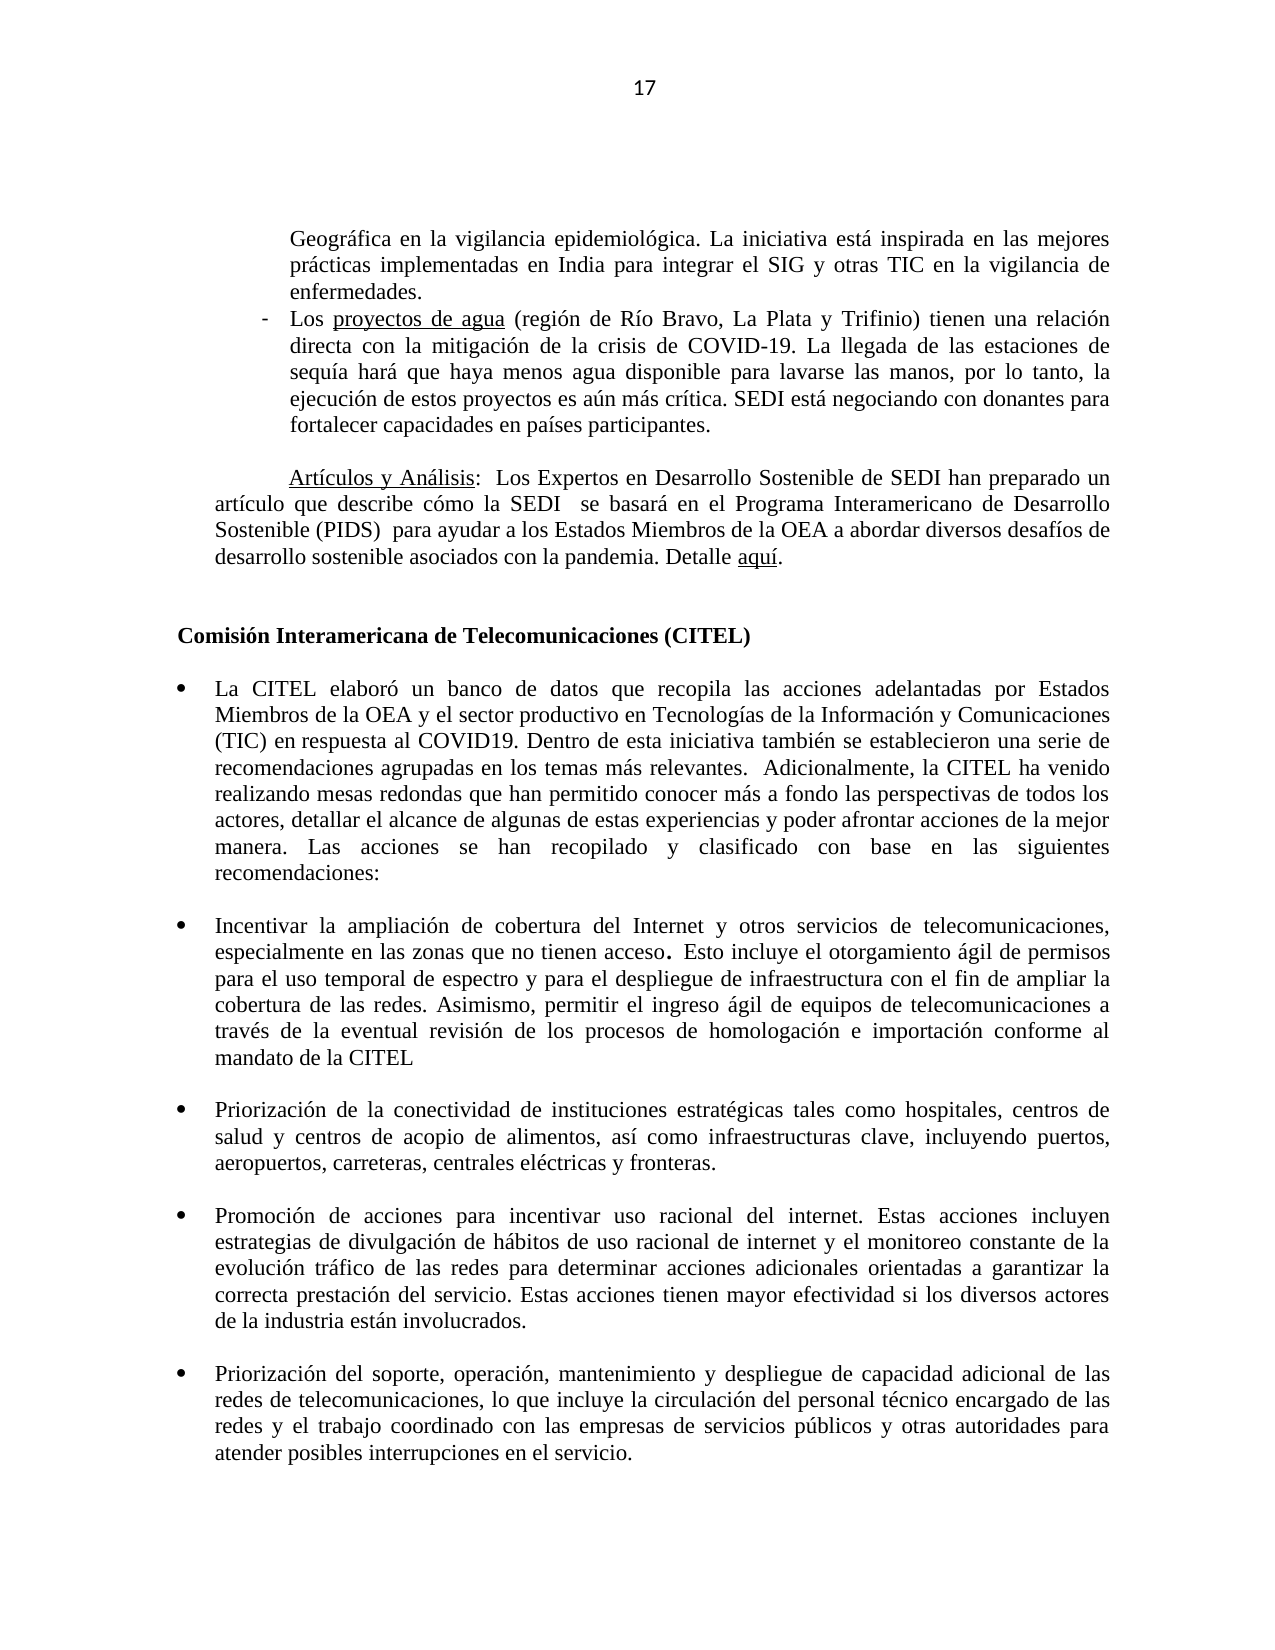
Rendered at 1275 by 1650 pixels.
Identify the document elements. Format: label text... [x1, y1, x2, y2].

list Los proyectos de agua (región de Río Bravo, La Plata y Trifinio) tienen una relación directa con la mitigación de la crisis de COVID-19. La llegada de las estaciones de sequía hará que haya menos agua disponible para lavarse las manos, por lo tanto, la ejecución de estos proyectos es aún más crítica. SEDI está negociando con donantes para fortalecer capacidades en países participantes. [261, 304, 1111, 437]
text Comisión Interamericana de Telecomunicaciones (CITEL) [177, 622, 1111, 648]
list Priorización del soporte, operación, mantenimiento y despliegue de capacidad adicional de las redes de telecomunicaciones, lo que incluye la circulación del personal técnico encargado de las redes y el trabajo coordinado con las empresas de servicios públicos y otras autoridades para atender posibles interrupciones en el servicio. [177, 1360, 1111, 1465]
list Promoción de acciones para incentivar uso racional del internet. Estas acciones incluyen estrategias de divulgación de hábitos de uso racional de internet y el monitoreo constante de la evolución tráfico de las redes para determinar acciones adicionales orientadas a garantizar la correcta prestación del servicio. Estas acciones tienen mayor efectividad si los diversos actores de la industria están involucrados. [177, 1202, 1111, 1333]
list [261, 225, 1111, 304]
list Artículos y Análisis: Los Expertos en Desarrollo Sostenible de SEDI han preparado un artículo que describe cómo la SEDI se basará en el Programa Interamericano de Desarrollo Sostenible (PIDS) para ayudar a los Estados Miembros de la OEA a abordar diversos desafíos de desarrollo sostenible asociados con la pandemia. Detalle aquí. [214, 464, 1111, 569]
list La CITEL elaboró un banco de datos que recopila las acciones adelantadas por Estados Miembros de la OEA y el sector productivo en Tecnologías de la Información y Comunicaciones (TIC) en respuesta al COVID19. Dentro de esta iniciativa también se establecieron una serie de recomendaciones agrupadas en los temas más relevantes. Adicionalmente, la CITEL ha venido realizando mesas redondas que han permitido conocer más a fondo las perspectivas de todos los actores, detallar el alcance de algunas de estas experiencias y poder afrontar acciones de la mejor manera. Las acciones se han recopilado y clasificado con base en las siguientes recomendaciones: [177, 675, 1111, 886]
list Priorización de la conectividad de instituciones estratégicas tales como hospitales, centros de salud y centros de acopio de alimentos, así como infraestructuras clave, incluyendo puertos, aeropuertos, carreteras, centrales eléctricas y fronteras. [177, 1096, 1111, 1175]
list Incentivar la ampliación de cobertura del Internet y otros servicios de telecomunicaciones, especialmente en las zonas que no tienen acceso. Esto incluye el otorgamiento ágil de permisos para el uso temporal de espectro y para el despliegue de infraestructura con el fin de ampliar la cobertura de las redes. Asimismo, permitir el ingreso ágil de equipos de telecomunicaciones a través de la eventual revisión de los procesos de homologación e importación conforme al mandato de la CITEL [177, 912, 1111, 1070]
